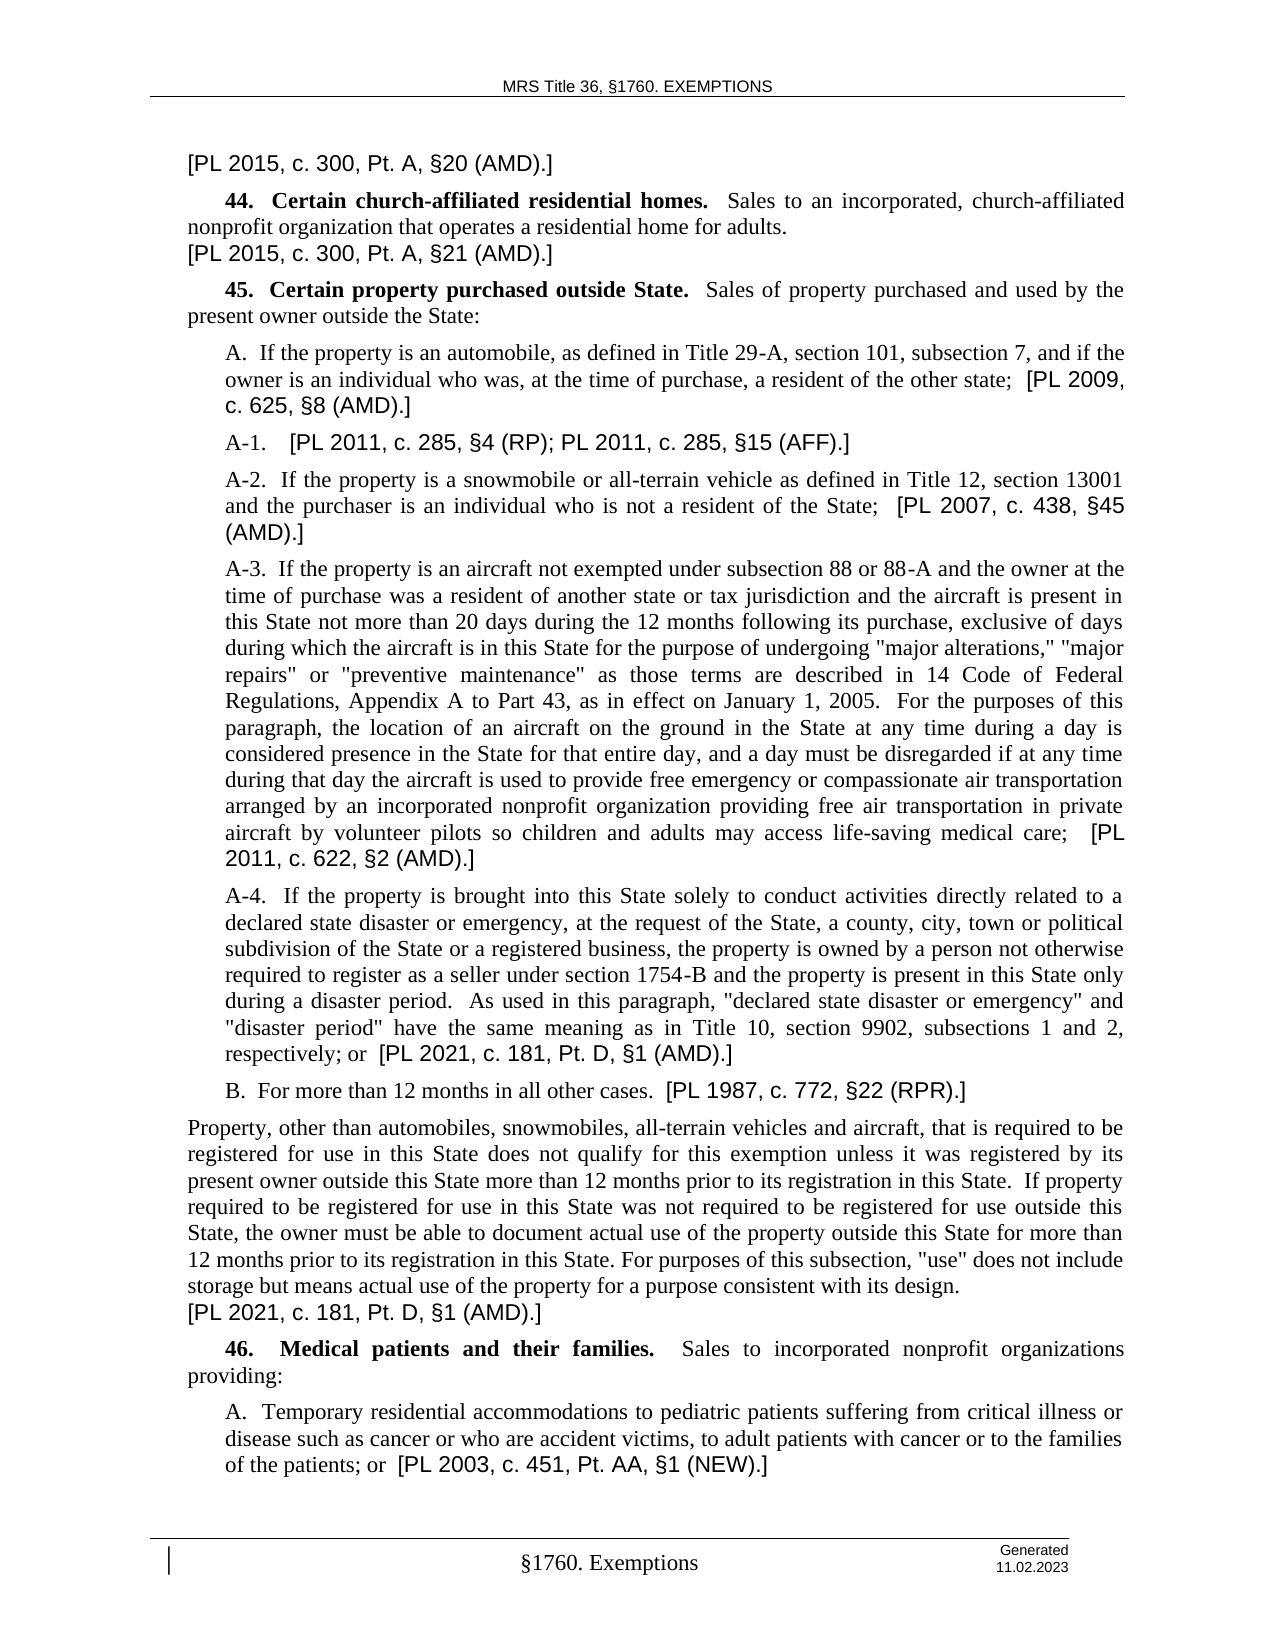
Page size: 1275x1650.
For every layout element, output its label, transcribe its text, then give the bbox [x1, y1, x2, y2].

text [PL 2021, c. 181, Pt. D, §1 (AMD).] [187, 1298, 1125, 1325]
text A. If the property is an automobile, as defined in Title 29‑A, section 101, subsection 7, and if the owner is an individual who was, at the time of purchase, a resident of the other state; [PL 2009, c. 625, §8 (AMD).] [225, 339, 1125, 418]
text A-1. [PL 2011, c. 285, §4 (RP); PL 2011, c. 285, §15 (AFF).] [225, 429, 1125, 455]
text B. For more than 12 months in all other cases. [PL 1987, c. 772, §22 (RPR).] [225, 1077, 1125, 1104]
text A-2. If the property is a snowmobile or all-terrain vehicle as defined in Title 12, section 13001 and the purchaser is an individual who is not a resident of the State; [PL 2007, c. 438, §45 (AMD).] [225, 466, 1125, 545]
text 46. Medical patients and their families. Sales to incorporated nonprofit organizations providing: [187, 1335, 1125, 1388]
text A-4. If the property is brought into this State solely to conduct activities directly related to a declared state disaster or emergency, at the request of the State, a county, city, town or political subdivision of the State or a registered business, the property is owned by a person not otherwise required to register as a seller under section 1754‑B and the property is present in this State only during a disaster period. As used in this paragraph, "declared state disaster or emergency" and "disaster period" have the same meaning as in Title 10, section 9902, subsections 1 and 2, respectively; or [PL 2021, c. 181, Pt. D, §1 (AMD).] [225, 882, 1125, 1067]
text [PL 2015, c. 300, Pt. A, §21 (AMD).] [187, 239, 1125, 266]
text A. Temporary residential accommodations to pediatric patients suffering from critical illness or disease such as cancer or who are accident victims, to adult patients with cancer or to the families of the patients; or [PL 2003, c. 451, Pt. AA, §1 (NEW).] [225, 1398, 1125, 1478]
text 45. Certain property purchased outside State. Sales of property purchased and used by the present owner outside the State: [187, 276, 1125, 329]
text [PL 2015, c. 300, Pt. A, §20 (AMD).] [187, 150, 1125, 176]
text A-3. If the property is an aircraft not exempted under subsection 88 or 88‑A and the owner at the time of purchase was a resident of another state or tax jurisdiction and the aircraft is present in this State not more than 20 days during the 12 months following its purchase, exclusive of days during which the aircraft is in this State for the purpose of undergoing "major alterations," "major repairs" or "preventive maintenance" as those terms are described in 14 Code of Federal Regulations, Appendix A to Part 43, as in effect on January 1, 2005. For the purposes of this paragraph, the location of an aircraft on the ground in the State at any time during a day is considered presence in the State for that entire day, and a day must be disregarded if at any time during that day the aircraft is used to provide free emergency or compassionate air transportation arranged by an incorporated nonprofit organization providing free air transportation in private aircraft by volunteer pilots so children and adults may access life-saving medical care; [PL 2011, c. 622, §2 (AMD).] [225, 555, 1125, 872]
text 44. Certain church-affiliated residential homes. Sales to an incorporated, church-affiliated nonprofit organization that operates a residential home for adults. [187, 187, 1125, 239]
text Property, other than automobiles, snowmobiles, all-terrain vehicles and aircraft, that is required to be registered for use in this State does not qualify for this exemption unless it was registered by its present owner outside this State more than 12 months prior to its registration in this State. If property required to be registered for use in this State was not required to be registered for use outside this State, the owner must be able to document actual use of the property outside this State for more than 12 months prior to its registration in this State. For purposes of this subsection, "use" does not include storage but means actual use of the property for a purpose consistent with its design. [187, 1114, 1125, 1298]
